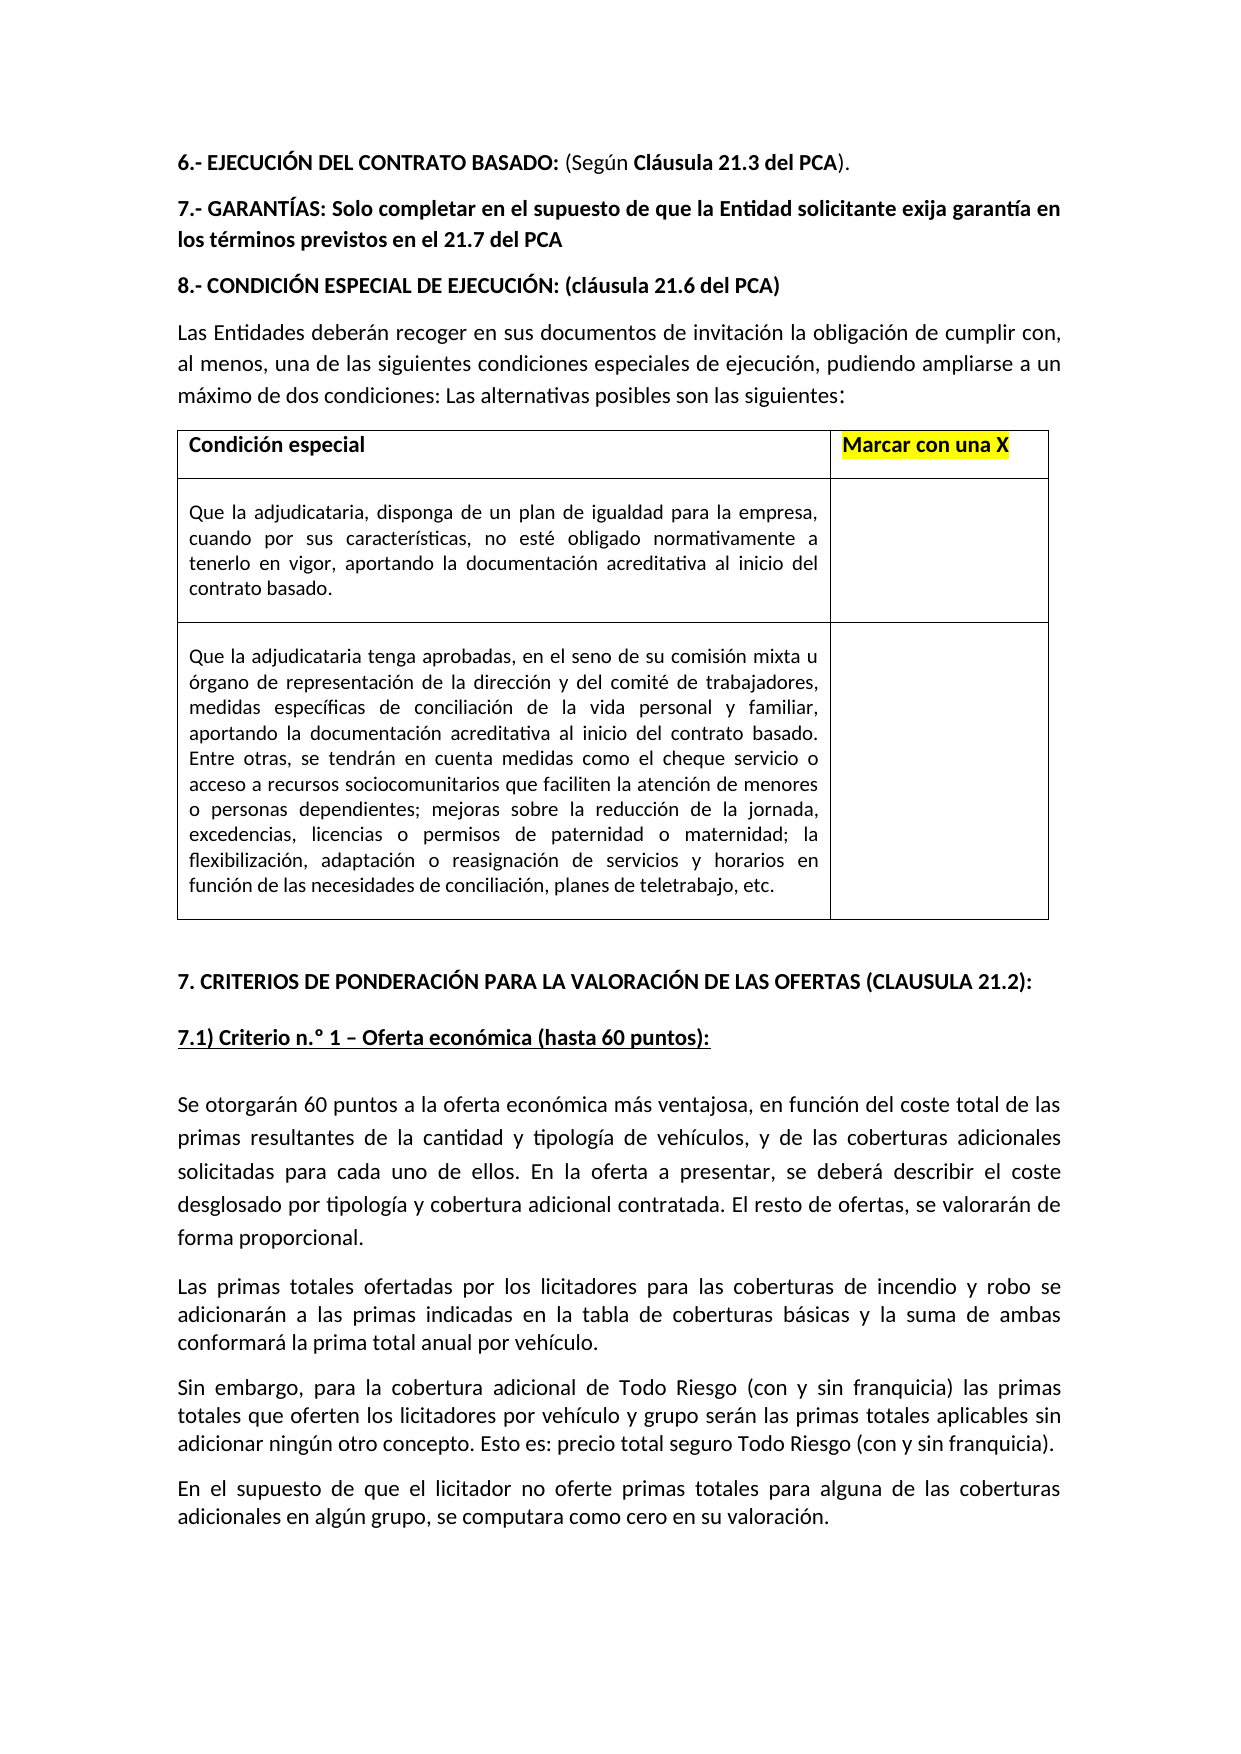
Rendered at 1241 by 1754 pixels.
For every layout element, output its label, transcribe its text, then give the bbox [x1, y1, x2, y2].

text Sin embargo, para la cobertura adicional de Todo Riesgo (con y sin franquicia) las primas totales que oferten los licitadores por vehículo y grupo serán las primas totales aplicables sin adicionar ningún otro concepto. Esto es: precio total seguro Todo Riesgo (con y sin franquicia). [177, 1373, 1063, 1457]
list 7.1) Criterio n.º 1 – Oferta económica (hasta 60 puntos): [177, 1018, 1063, 1052]
text 7. CRITERIOS DE PONDERACIÓN PARA LA VALORACIÓN DE LAS OFERTAS (CLAUSULA 21.2): [177, 967, 1063, 995]
list Se otorgarán 60 puntos a la oferta económica más ventajosa, en función del coste total de las primas resultantes de la cantidad y tipología de vehículos, y de las coberturas adicionales solicitadas para cada uno de ellos. En la oferta a presentar, se deberá describir el coste desglosado por tipología y cobertura adicional contratada. El resto de ofertas, se valorarán de forma proporcional. [177, 1085, 1063, 1252]
text 6.- EJECUCIÓN DEL CONTRATO BASADO: (Según Cláusula 21.3 del PCA). [177, 148, 1063, 176]
text 7.- GARANTÍAS: Solo completar en el supuesto de que la Entidad solicitante exija garantía en los términos previstos en el 21.7 del PCA [177, 194, 1063, 253]
text En el supuesto de que el licitador no oferte primas totales para alguna de las coberturas adicionales en algún grupo, se computara como cero en su valoración. [177, 1474, 1063, 1530]
table_cell Que la adjudicataria, disponga de un plan de igualdad para la empresa, cuando por sus características, no esté obligado normativamente a tenerlo en vigor, aportando la documentación acreditativa al inicio del contrato basado. [178, 479, 830, 622]
table_cell [831, 479, 1048, 622]
table_header Condición especial [178, 431, 830, 477]
text Las Entidades deberán recoger en sus documentos de invitación la obligación de cumplir con, al menos, una de las siguientes condiciones especiales de ejecución, pudiendo ampliarse a un máximo de dos condiciones: Las alternativas posibles son las siguientes: [177, 318, 1063, 410]
table_cell [831, 623, 1048, 919]
text Las primas totales ofertadas por los licitadores para las coberturas de incendio y robo se adicionarán a las primas indicadas en la tabla de coberturas básicas y la suma de ambas conformará la prima total anual por vehículo. [177, 1272, 1063, 1356]
table_cell Que la adjudicataria tenga aprobadas, en el seno de su comisión mixta u órgano de representación de la dirección y del comité de trabajadores, medidas específicas de conciliación de la vida personal y familiar, aportando la documentación acreditativa al inicio del contrato basado. Entre otras, se tendrán en cuenta medidas como el cheque servicio o acceso a recursos sociocomunitarios que faciliten la atención de menores o personas dependientes; mejoras sobre la reducción de la jornada, excedencias, licencias o permisos de paternidad o maternidad; la flexibilización, adaptación o reasignación de servicios y horarios en función de las necesidades de conciliación, planes de teletrabajo, etc. [178, 623, 830, 919]
table_header Marcar con una X [831, 431, 1048, 477]
text 8.- CONDICIÓN ESPECIAL DE EJECUCIÓN: (cláusula 21.6 del PCA) [177, 272, 1063, 299]
